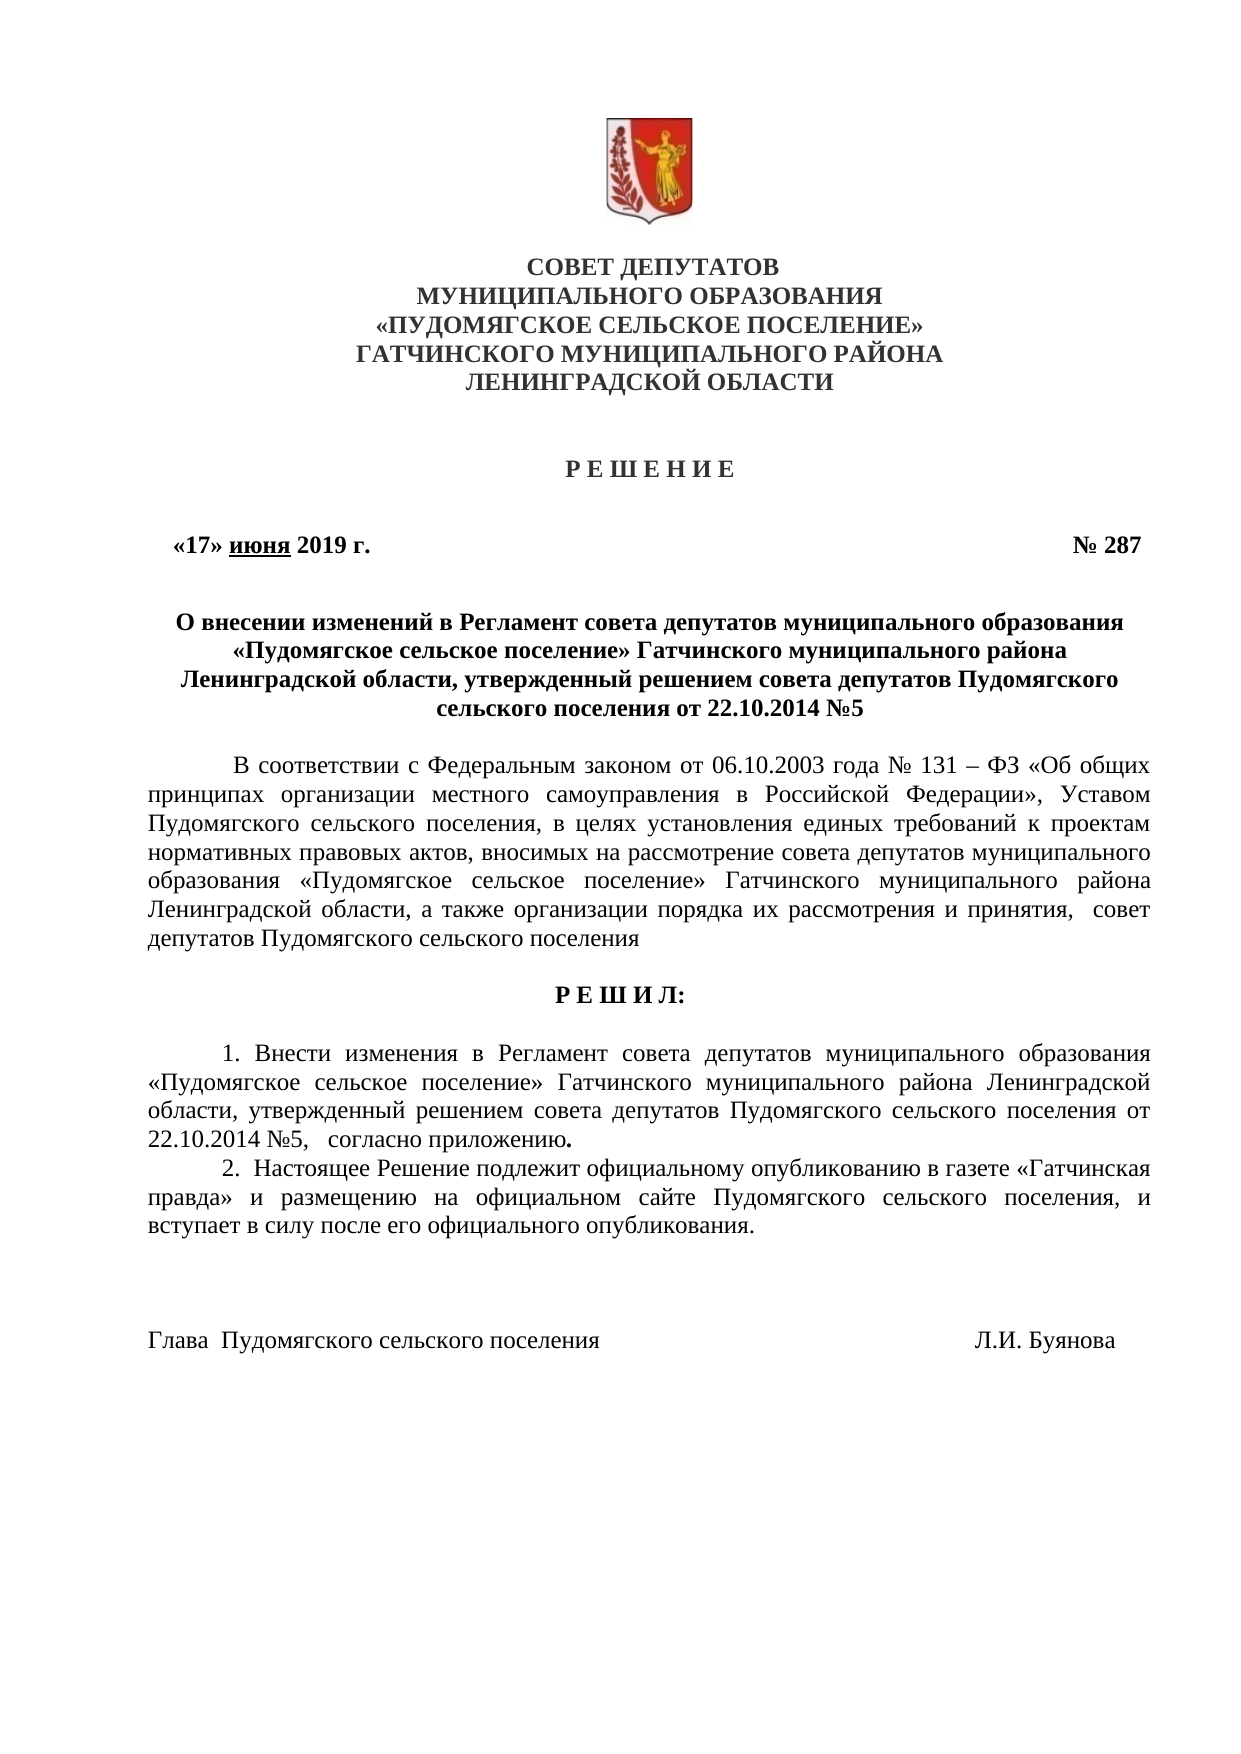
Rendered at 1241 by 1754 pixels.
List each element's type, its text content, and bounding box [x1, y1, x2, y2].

text Р Е Ш Е Н И Е [148, 454, 1152, 482]
picture [606, 118, 693, 225]
text СОВЕТ ДЕПУТАТОВ МУНИЦИПАЛЬНОГО ОБРАЗОВАНИЯ [148, 252, 1152, 310]
text В соответствии с Федеральным законом от 06.10.2003 года № 131 – ФЗ «Об общих принципах организации местного самоуправления в Российской Федерации», Уставом Пудомягского сельского поселения, в целях установления единых требований к проектам нормативных правовых актов, вносимых на рассмотрение совета депутатов муниципального образования «Пудомягское сельское поселение» Гатчинского муниципального района Ленинградской области, а также организации порядка их рассмотрения и принятия, совет депутатов Пудомягского сельского поселения [148, 750, 1152, 952]
text ЛЕНИНГРАДСКОЙ ОБЛАСТИ [148, 367, 1152, 396]
text 1. Внести изменения в Регламент совета депутатов муниципального образования «Пудомягское сельское поселение» Гатчинского муниципального района Ленинградской области, утвержденный решением совета депутатов Пудомягского сельского поселения от 22.10.2014 №5, согласно приложению. [148, 1038, 1152, 1153]
text О внесении изменений в Регламент совета депутатов муниципального образования «Пудомягское сельское поселение» Гатчинского муниципального района Ленинградской области, утвержденный решением совета депутатов Пудомягского сельского поселения от 22.10.2014 №5 [148, 607, 1152, 722]
text ГАТЧИНСКОГО МУНИЦИПАЛЬНОГО РАЙОНА [148, 339, 1152, 367]
text 2. Настоящее Решение подлежит официальному опубликованию в газете «Гатчинская правда» и размещению на официальном сайте Пудомягского сельского поселения, и вступает в силу после его официального опубликования. [148, 1153, 1152, 1239]
text «17» июня 2019 г. № 287 [148, 530, 1152, 559]
text Глава Пудомягского сельского поселения Л.И. Буянова [148, 1325, 1152, 1354]
text «ПУДОМЯГСКОЕ СЕЛЬСКОЕ ПОСЕЛЕНИЕ» [148, 310, 1152, 339]
text Р Е Ш И Л: [148, 980, 1093, 1009]
